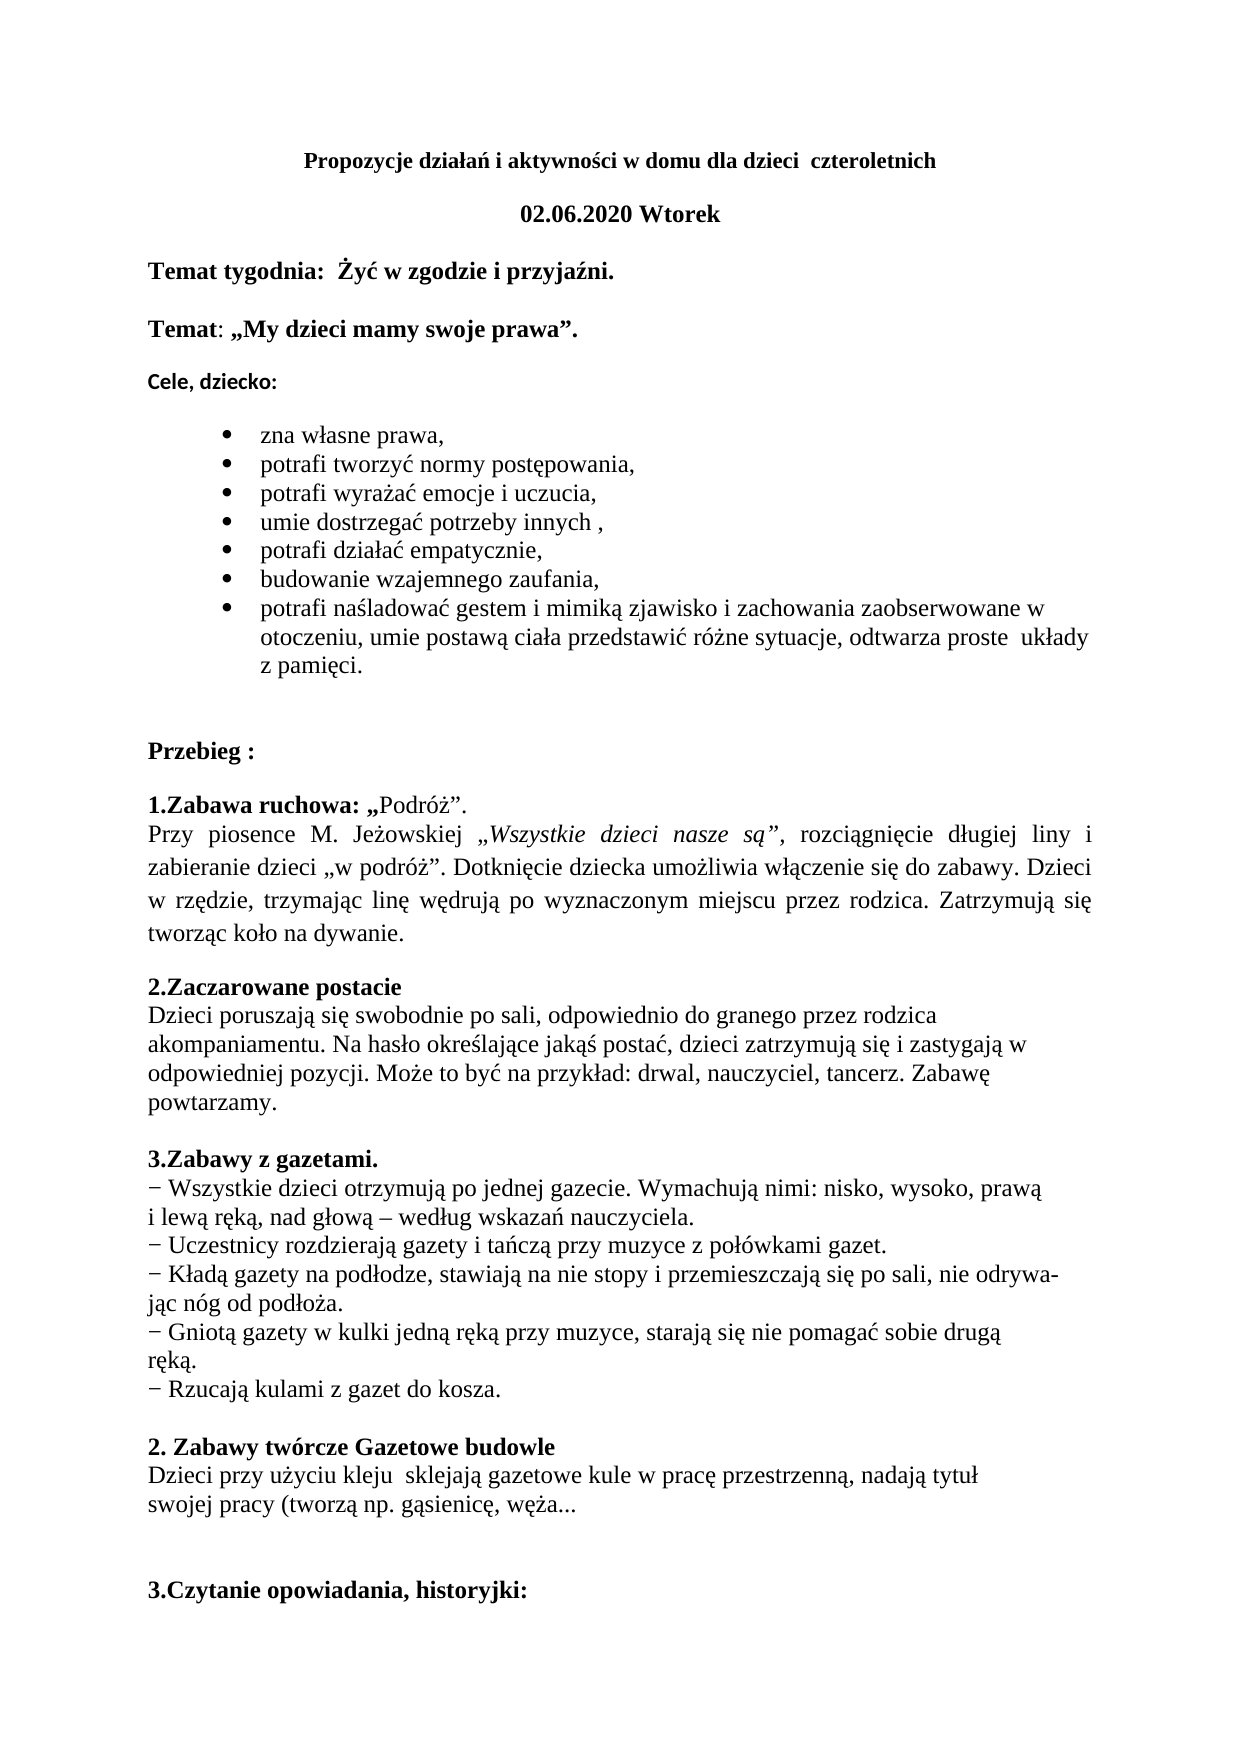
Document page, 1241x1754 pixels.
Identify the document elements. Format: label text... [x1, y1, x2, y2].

text i lewą ręką, nad głową – według wskazań nauczyciela. [148, 1202, 1093, 1230]
text Dzieci przy użyciu kleju sklejają gazetowe kule w pracę przestrzenną, nadają tytuł [148, 1460, 1093, 1489]
text − Gniotą gazety w kulki jedną ręką przy muzyce, starają się nie pomagać sobie drugą [148, 1317, 1093, 1345]
text Temat tygodnia: Żyć w zgodzie i przyjaźni. [148, 256, 1093, 285]
text swojej pracy (tworzą np. gąsienicę, węża... [148, 1489, 1093, 1518]
text jąc nóg od podłoża. [148, 1288, 1093, 1317]
text − Uczestnicy rozdzierają gazety i tańczą przy muzyce z połówkami gazet. [148, 1230, 1093, 1259]
text Cele, dziecko: [148, 367, 1093, 396]
text 2. Zabawy twórcze Gazetowe budowle [148, 1432, 1093, 1460]
text 3.Zabawy z gazetami. [148, 1144, 1093, 1173]
list zna własne prawa, [223, 421, 1093, 449]
text Przy piosence M. Jeżowskiej „Wszystkie dzieci nasze są”, rozciągnięcie długiej liny i zabieranie dzieci „w podróż”. Dotknięcie dziecka umożliwia włączenie się do zabawy. Dzieci w rzędzie, trzymając linę wędrują po wyznaczonym miejscu przez rodzica. Zatrzymują się tworząc koło na dywanie. [148, 819, 1093, 946]
text 1.Zabawa ruchowa: „Podróż”. [148, 790, 1093, 819]
list potrafi działać empatycznie, [223, 536, 1093, 564]
text Dzieci poruszają się swobodnie po sali, odpowiednio do granego przez rodzica akompaniamentu. Na hasło określające jakąś postać, dzieci zatrzymują się i zastygają w odpowiedniej pozycji. Może to być na przykład: drwal, nauczyciel, tancerz. Zabawę powtarzamy. [148, 1000, 1093, 1115]
list potrafi wyrażać emocje i uczucia, [223, 478, 1093, 507]
text 02.06.2020 Wtorek [148, 199, 1093, 227]
text 3.Czytanie opowiadania, historyjki: [148, 1575, 1093, 1604]
text − Rzucają kulami z gazet do kosza. [148, 1374, 1093, 1403]
text Propozycje działań i aktywności w domu dla dzieci czteroletnich [148, 148, 1093, 174]
text ręką. [148, 1345, 1093, 1374]
text 2.Zaczarowane postacie [148, 972, 1093, 1000]
text − Wszystkie dzieci otrzymują po jednej gazecie. Wymachują nimi: nisko, wysoko, prawą [148, 1173, 1093, 1202]
text − Kładą gazety na podłodze, stawiają na nie stopy i przemieszczają się po sali, nie odrywa- [148, 1259, 1093, 1288]
list umie dostrzegać potrzeby innych , [223, 507, 1093, 536]
text Przebieg : [148, 736, 1093, 765]
text Temat: „My dzieci mamy swoje prawa”. [148, 314, 1093, 342]
list budowanie wzajemnego zaufania, [223, 564, 1093, 593]
list potrafi naśladować gestem i mimiką zjawisko i zachowania zaobserwowane w otoczeniu, umie postawą ciała przedstawić różne sytuacje, odtwarza proste układy z pamięci. [223, 593, 1093, 679]
list potrafi tworzyć normy postępowania, [223, 449, 1093, 478]
